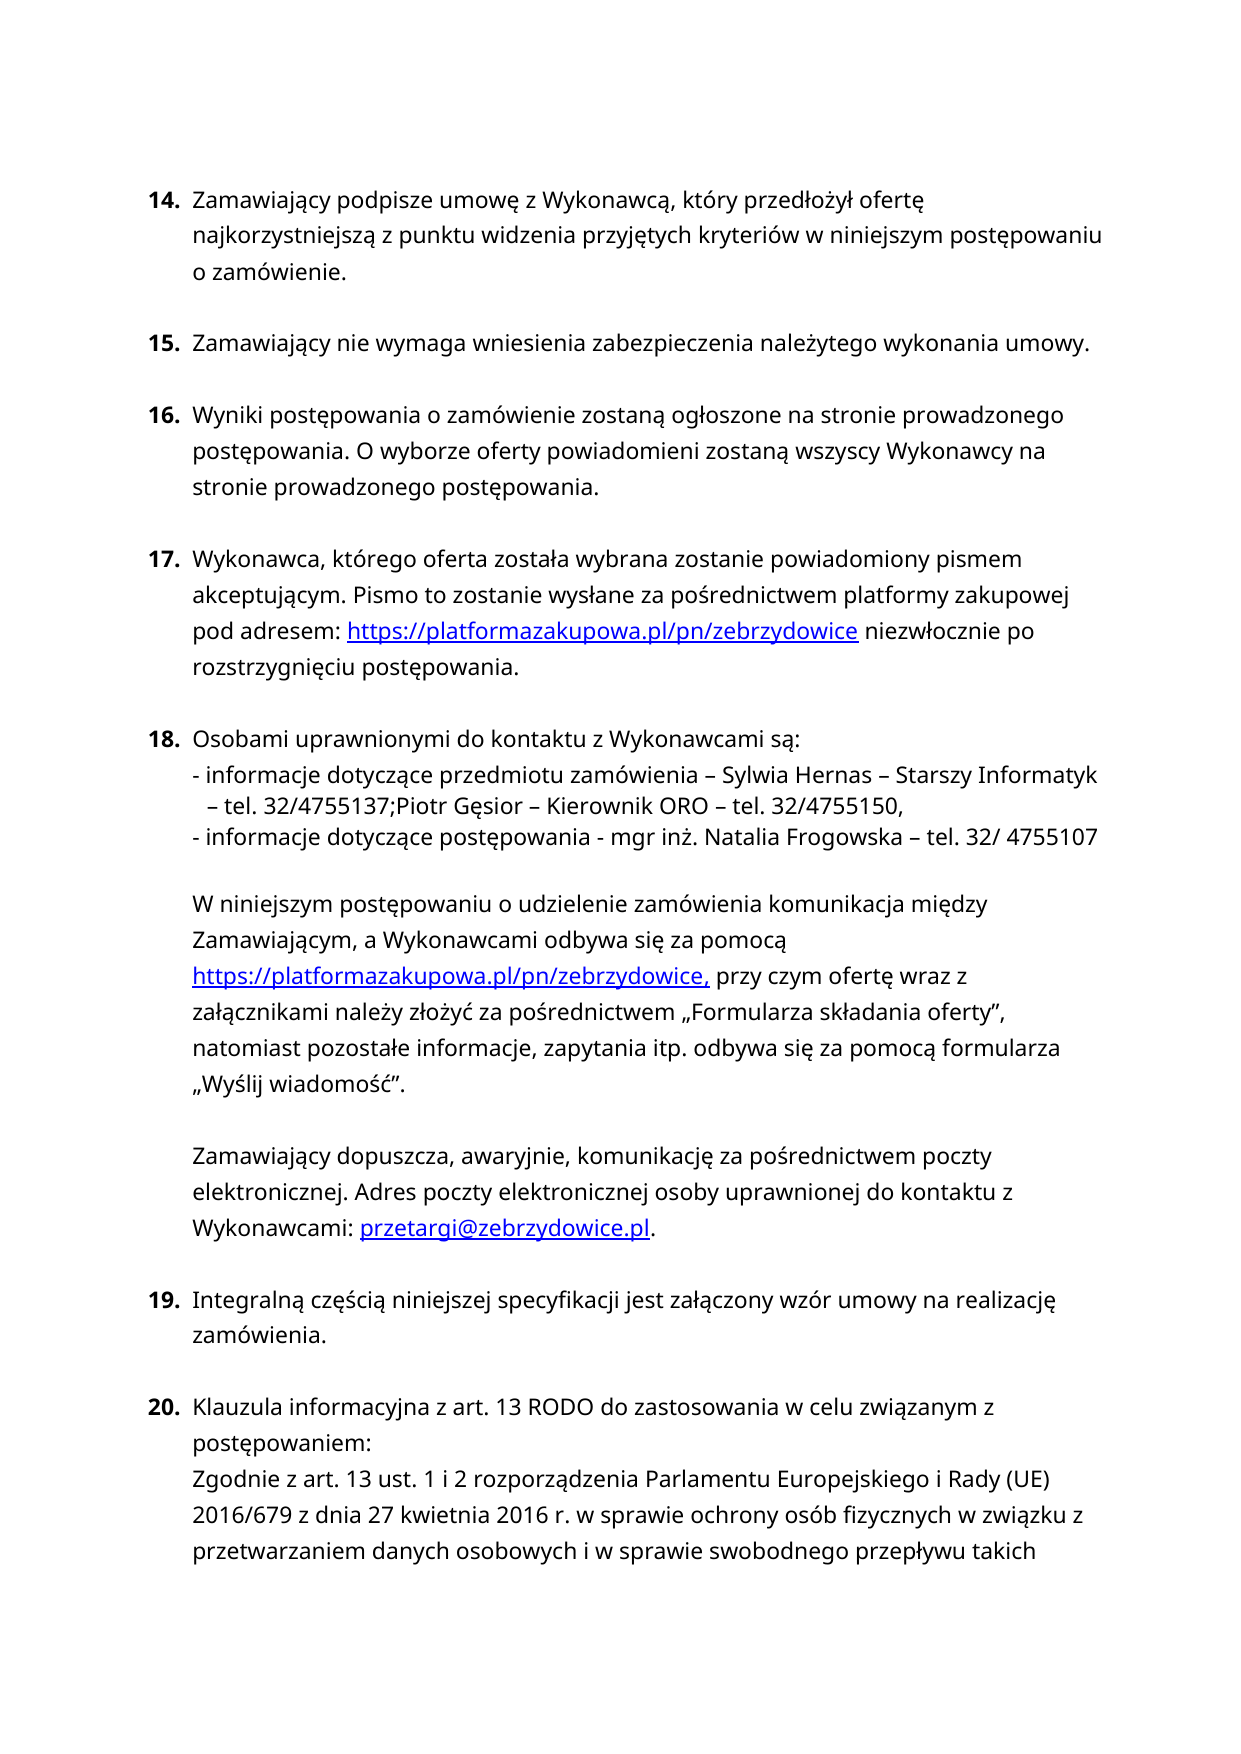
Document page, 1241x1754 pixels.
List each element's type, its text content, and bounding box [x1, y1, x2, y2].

list Zamawiający podpisze umowę z Wykonawcą, który przedłożył ofertę najkorzystniejszą z punktu widzenia przyjętych kryteriów w niniejszym postępowaniu o zamówienie. [148, 183, 1108, 287]
list Klauzula informacyjna z art. 13 RODO do zastosowania w celu związanym z postępowaniem: [148, 1391, 1108, 1458]
list Zamawiający nie wymaga wniesienia zabezpieczenia należytego wykonania umowy. [148, 327, 1108, 358]
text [192, 1463, 1108, 1566]
text - informacje dotyczące przedmiotu zamówienia – Sylwia Hernas – Starszy Informatyk – tel. 32/4755137;Piotr Gęsior – Kierownik ORO – tel. 32/4755150, [192, 758, 1108, 821]
list Wykonawca, którego oferta została wybrana zostanie powiadomiony pismem akceptującym. Pismo to zostanie wysłane za pośrednictwem platformy zakupowej pod adresem: https://platformazakupowa.pl/pn/zebrzydowice niezwłocznie po rozstrzygnięciu postępowania. [148, 543, 1108, 682]
text W niniejszym postępowaniu o udzielenie zamówienia komunikacja między Zamawiającym, a Wykonawcami odbywa się za pomocą https://platformazakupowa.pl/pn/zebrzydowice, przy czym ofertę wraz z załącznikami należy złożyć za pośrednictwem „Formularza składania oferty”, natomiast pozostałe informacje, zapytania itp. odbywa się za pomocą formularza „Wyślij wiadomość”. [192, 888, 1108, 1099]
list Wyniki postępowania o zamówienie zostaną ogłoszone na stronie prowadzonego postępowania. O wyborze oferty powiadomieni zostaną wszyscy Wykonawcy na stronie prowadzonego postępowania. [148, 399, 1108, 502]
list Integralną częścią niniejszej specyfikacji jest załączony wzór umowy na realizację zamówienia. [148, 1283, 1108, 1351]
text Zamawiający dopuszcza, awaryjnie, komunikację za pośrednictwem poczty elektronicznej. Adres poczty elektronicznej osoby uprawnionej do kontaktu z Wykonawcami: przetargi@zebrzydowice.pl. [192, 1140, 1108, 1243]
list Osobami uprawnionymi do kontaktu z Wykonawcami są: [148, 723, 1108, 754]
text - informacje dotyczące postępowania - mgr inż. Natalia Frogowska – tel. 32/ 4755107 [192, 821, 1108, 852]
